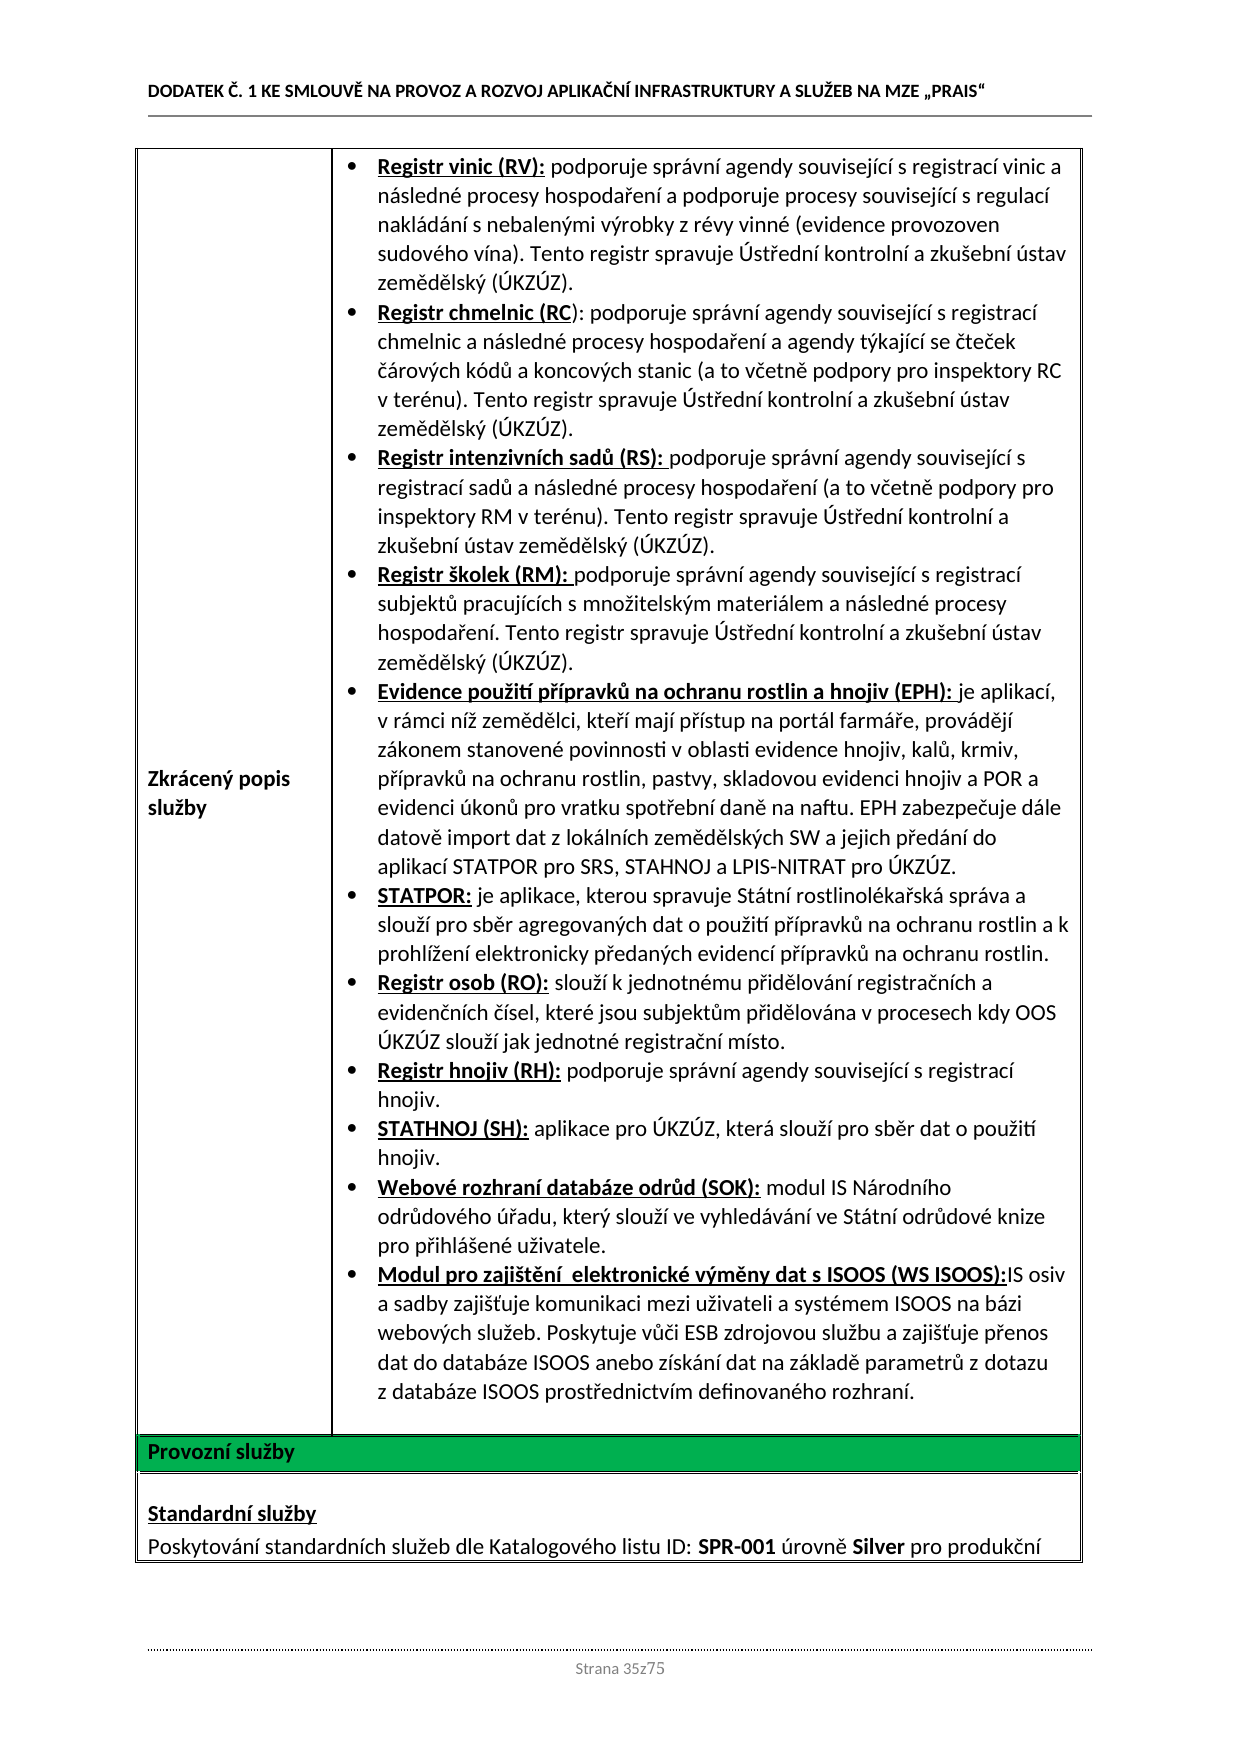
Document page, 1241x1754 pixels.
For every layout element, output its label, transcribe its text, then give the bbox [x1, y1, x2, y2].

table_cell Provozní služby [136, 1434, 1081, 1471]
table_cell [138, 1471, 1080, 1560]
table_cell Zkrácený popis služby [138, 149, 331, 1434]
table_cell Registr vinic (RV): podporuje správní agendy související s registrací vinic a následné procesy hospodaření a podporuje procesy související s regulací nakládání s nebalenými výrobky z révy vinné (evidence provozoven sudového vína). Tento registr spravuje Ústřední kontrolní a zkušební ústav zemědělský (ÚKZÚZ). Registr chmelnic (RC): podporuje správní agendy související s registrací chmelnic a následné procesy hospodaření a agendy týkající se čteček čárových kódů a koncových stanic (a to včetně podpory pro inspektory RC v terénu). Tento registr spravuje Ústřední kontrolní a zkušební ústav zemědělský (ÚKZÚZ). Registr intenzivních sadů (RS): podporuje správní agendy související s registrací sadů a následné procesy hospodaření (a to včetně podpory pro inspektory RM v terénu). Tento registr spravuje Ústřední kontrolní a zkušební ústav zemědělský (ÚKZÚZ). Registr školek (RM): podporuje správní agendy související s registrací subjektů pracujících s množitelským materiálem a následné procesy hospodaření. Tento registr spravuje Ústřední kontrolní a zkušební ústav zemědělský (ÚKZÚZ). Evidence použití přípravků na ochranu rostlin a hnojiv (EPH): je aplikací, v rámci níž zemědělci, kteří mají přístup na portál farmáře, provádějí zákonem stanovené povinnosti v oblasti evidence hnojiv, kalů, krmiv, přípravků na ochranu rostlin, pastvy, skladovou evidenci hnojiv a POR a evidenci úkonů pro vratku spotřební daně na naftu. EPH zabezpečuje dále datově import dat z lokálních zemědělských SW a jejich předání do aplikací STATPOR pro SRS, STAHNOJ a LPIS-NITRAT pro ÚKZÚZ. STATPOR: je aplikace, kterou spravuje Státní rostlinolékařská správa a slouží pro sběr agregovaných dat o použití přípravků na ochranu rostlin a k prohlížení elektronicky předaných evidencí přípravků na ochranu rostlin. Registr osob (RO): slouží k jednotnému přidělování registračních a evidenčních čísel, které jsou subjektům přidělována v procesech kdy OOS ÚKZÚZ slouží jak jednotné registrační místo. Registr hnojiv (RH): podporuje správní agendy související s registrací hnojiv. STATHNOJ (SH): aplikace pro ÚKZÚZ, která slouží pro sběr dat o použití hnojiv. Webové rozhraní databáze odrůd (SOK): modul IS Národního odrůdového úřadu, který slouží ve vyhledávání ve Státní odrůdové knize pro přihlášené uživatele. Modul pro zajištění elektronické výměny dat s ISOOS (WS ISOOS):IS osiv a sadby zajišťuje komunikaci mezi uživateli a systémem ISOOS na bázi webových služeb. Poskytuje vůči ESB zdrojovou službu a zajišťuje přenos dat do databáze ISOOS anebo získání dat na základě parametrů z dotazu z databáze ISOOS prostřednictvím definovaného rozhraní. [333, 149, 1080, 1434]
